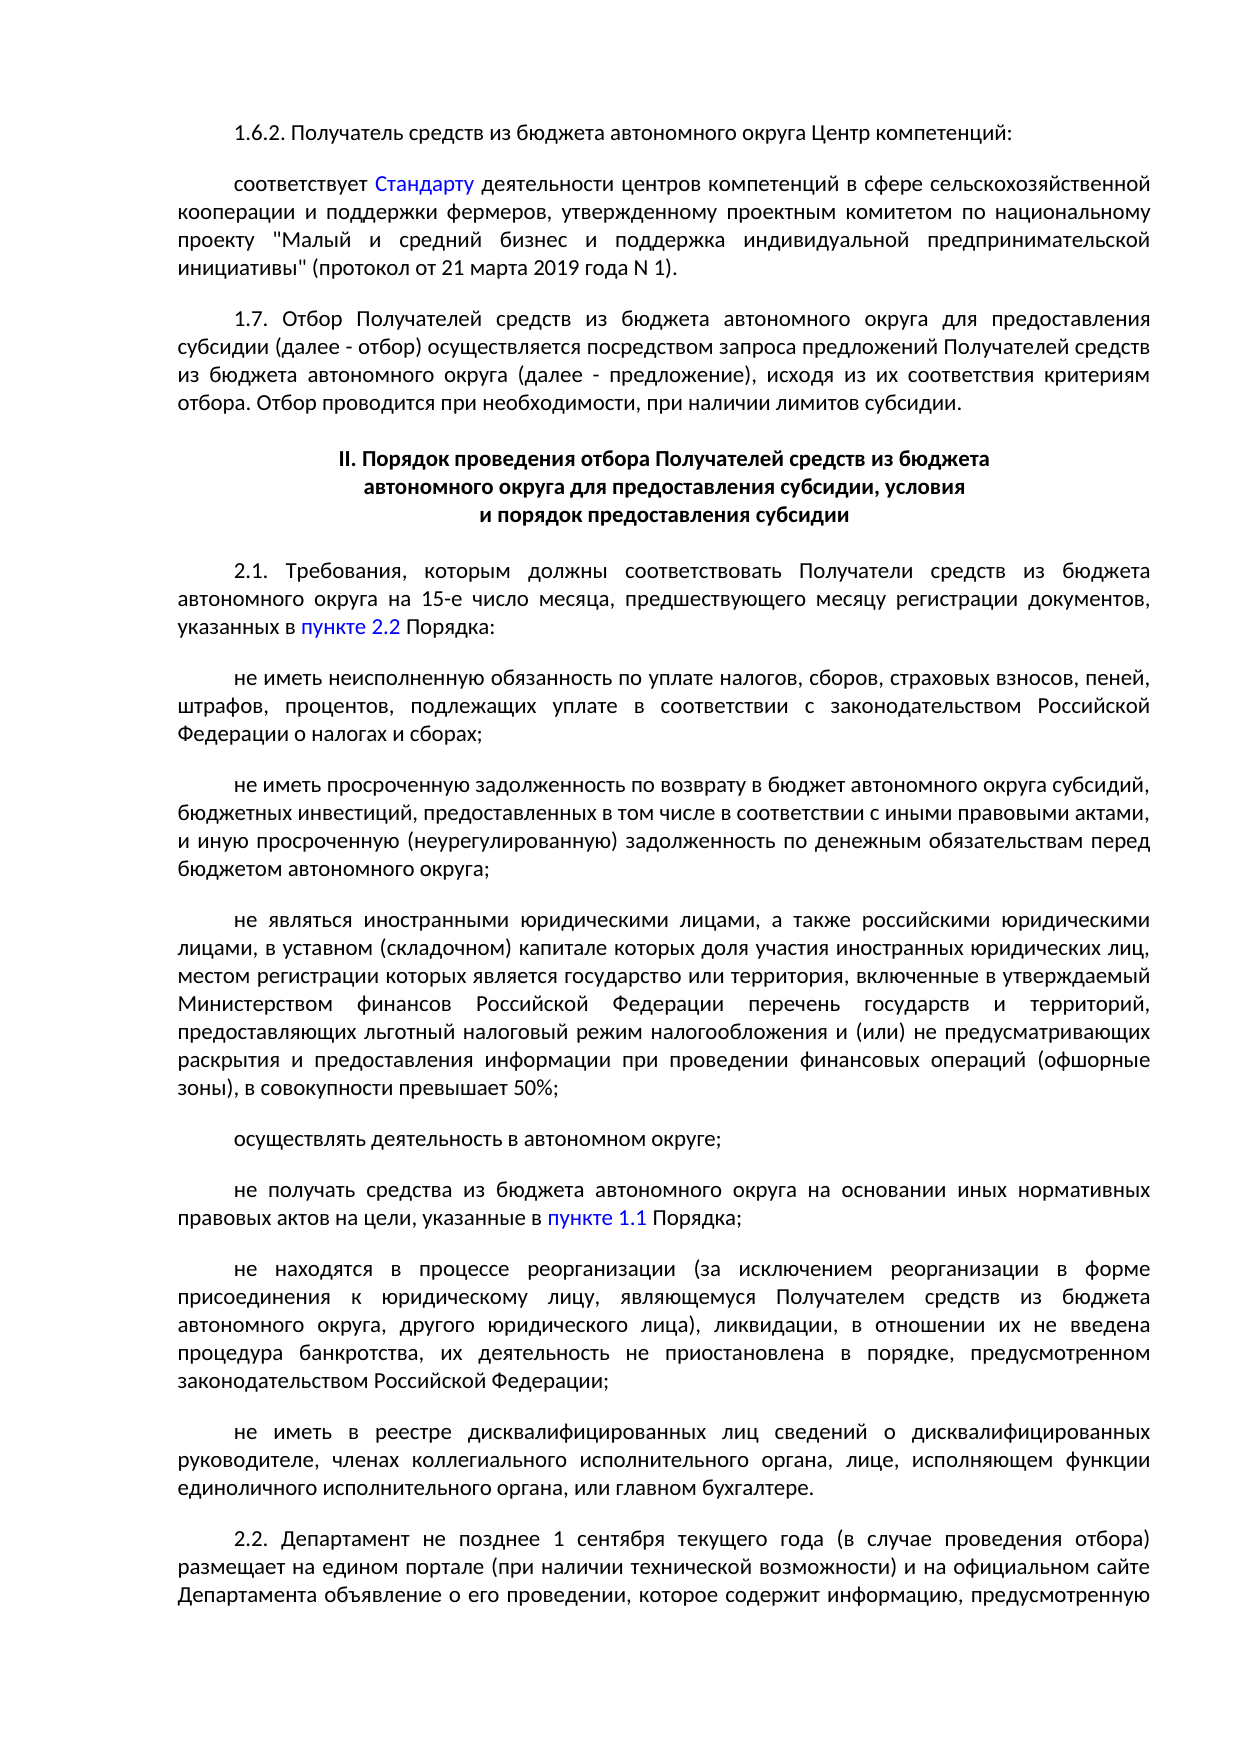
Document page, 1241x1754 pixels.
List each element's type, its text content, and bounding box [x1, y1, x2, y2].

text не находятся в процессе реорганизации (за исключением реорганизации в форме присоединения к юридическому лицу, являющемуся Получателем средств из бюджета автономного округа, другого юридического лица), ликвидации, в отношении их не введена процедура банкротства, их деятельность не приостановлена в порядке, предусмотренном законодательством Российской Федерации; [177, 1254, 1152, 1394]
text 1.6.2. Получатель средств из бюджета автономного округа Центр компетенций: [177, 118, 1152, 146]
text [177, 1524, 1152, 1608]
text не являться иностранными юридическими лицами, а также российскими юридическими лицами, в уставном (складочном) капитале которых доля участия иностранных юридических лиц, местом регистрации которых является государство или территория, включенные в утверждаемый Министерством финансов Российской Федерации перечень государств и территорий, предоставляющих льготный налоговый режим налогообложения и (или) не предусматривающих раскрытия и предоставления информации при проведении финансовых операций (офшорные зоны), в совокупности превышает 50%; [177, 905, 1152, 1101]
text не иметь просроченную задолженность по возврату в бюджет автономного округа субсидий, бюджетных инвестиций, предоставленных в том числе в соответствии с иными правовыми актами, и иную просроченную (неурегулированную) задолженность по денежным обязательствам перед бюджетом автономного округа; [177, 770, 1152, 882]
text соответствует Стандарту деятельности центров компетенций в сфере сельскохозяйственной кооперации и поддержки фермеров, утвержденному проектным комитетом по национальному проекту "Малый и средний бизнес и поддержка индивидуальной предпринимательской инициативы" (протокол от 21 марта 2019 года N 1). [177, 169, 1152, 281]
text 2.1. Требования, которым должны соответствовать Получатели средств из бюджета автономного округа на 15-е число месяца, предшествующего месяцу регистрации документов, указанных в пункте 2.2 Порядка: [177, 556, 1152, 640]
text не получать средства из бюджета автономного округа на основании иных нормативных правовых актов на цели, указанные в пункте 1.1 Порядка; [177, 1175, 1152, 1231]
title II. Порядок проведения отбора Получателей средств из бюджета [177, 444, 1152, 472]
title и порядок предоставления субсидии [177, 500, 1152, 528]
text 1.7. Отбор Получателей средств из бюджета автономного округа для предоставления субсидии (далее - отбор) осуществляется посредством запроса предложений Получателей средств из бюджета автономного округа (далее - предложение), исходя из их соответствия критериям отбора. Отбор проводится при необходимости, при наличии лимитов субсидии. [177, 304, 1152, 416]
text не иметь неисполненную обязанность по уплате налогов, сборов, страховых взносов, пеней, штрафов, процентов, подлежащих уплате в соответствии с законодательством Российской Федерации о налогах и сборах; [177, 663, 1152, 747]
title автономного округа для предоставления субсидии, условия [177, 472, 1152, 500]
text осуществлять деятельность в автономном округе; [177, 1124, 1152, 1152]
text не иметь в реестре дисквалифицированных лиц сведений о дисквалифицированных руководителе, членах коллегиального исполнительного органа, лице, исполняющем функции единоличного исполнительного органа, или главном бухгалтере. [177, 1417, 1152, 1501]
